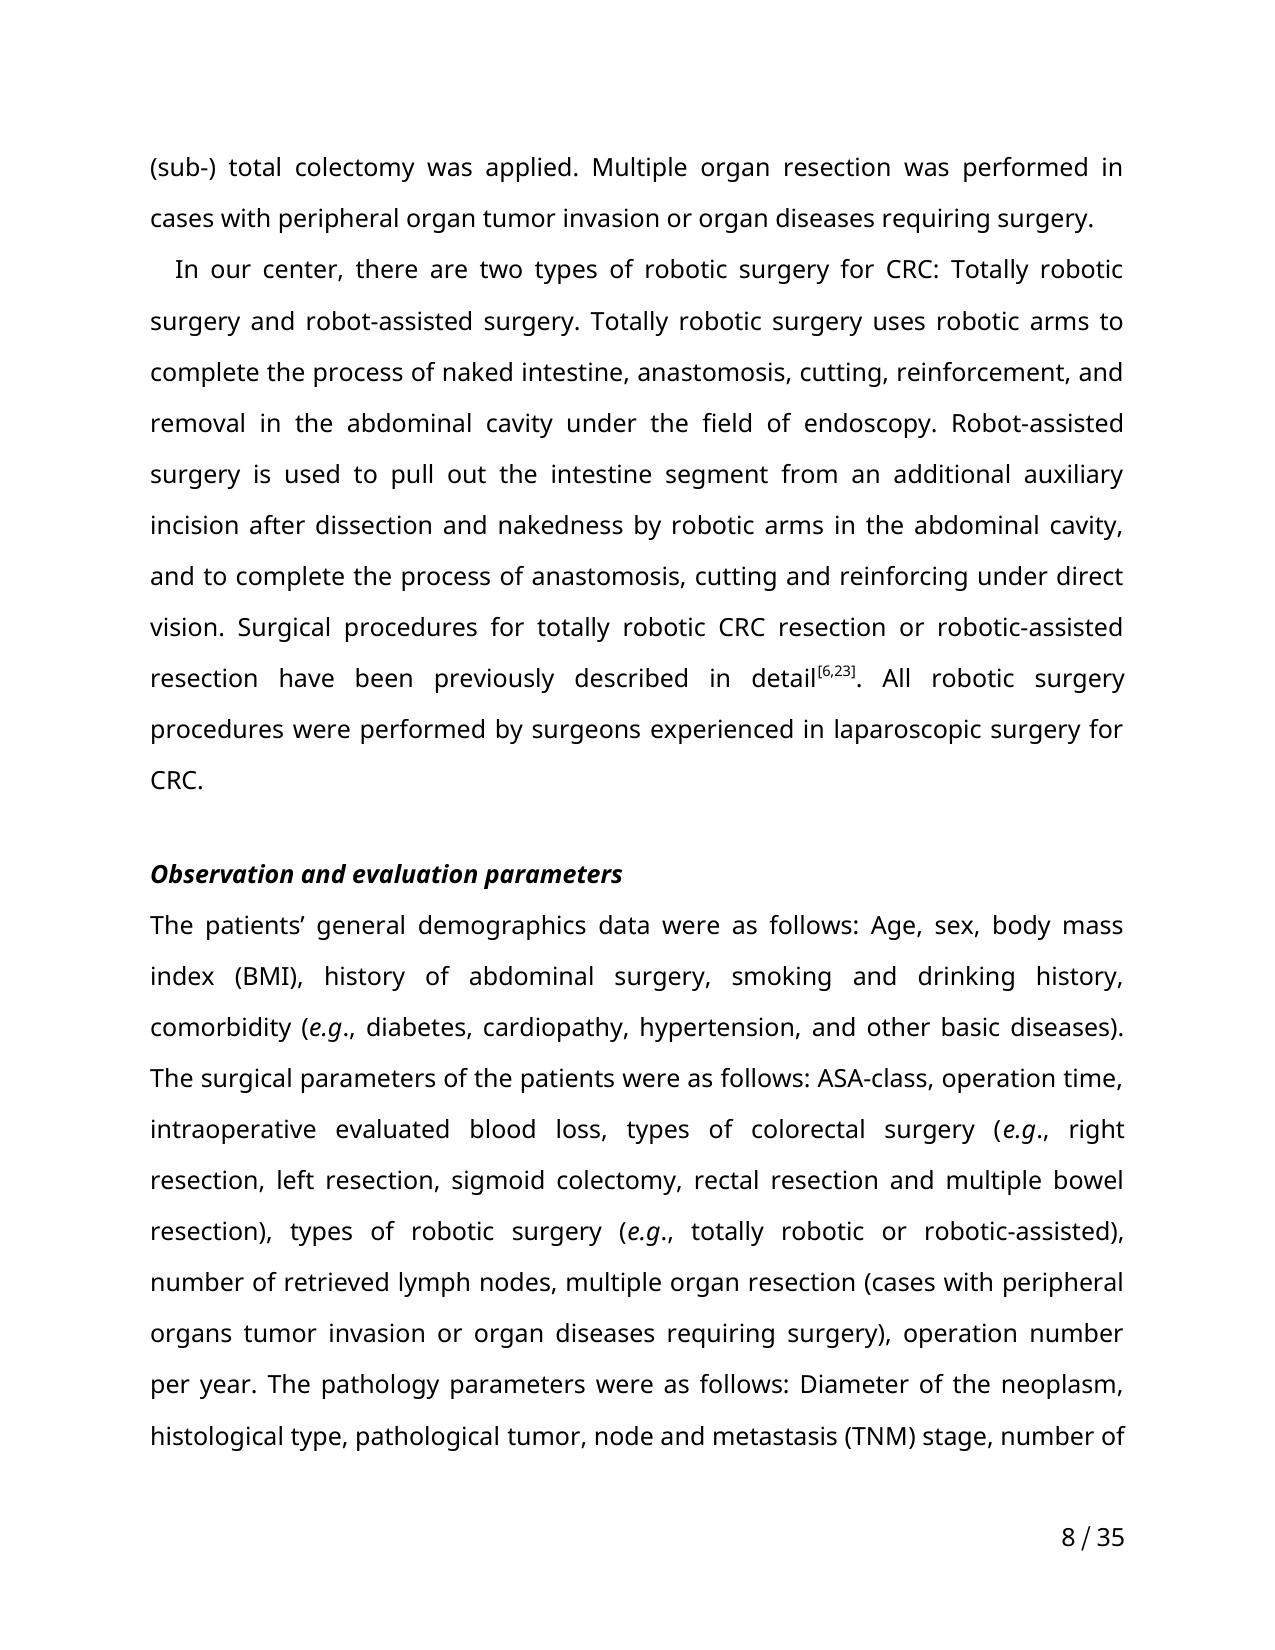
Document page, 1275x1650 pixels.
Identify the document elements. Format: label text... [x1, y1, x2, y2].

text Observation and evaluation parameters [150, 857, 1125, 891]
text In our center, there are two types of robotic surgery for CRC: Totally robotic surgery and robot-assisted surgery. Totally robotic surgery uses robotic arms to complete the process of naked intestine, anastomosis, cutting, reinforcement, and removal in the abdominal cavity under the field of endoscopy. Robot-assisted surgery is used to pull out the intestine segment from an additional auxiliary incision after dissection and nakedness by robotic arms in the abdominal cavity, and to complete the process of anastomosis, cutting and reinforcing under direct vision. Surgical procedures for totally robotic CRC resection or robotic-assisted resection have been previously described in detail[6,23]. All robotic surgery procedures were performed by surgeons experienced in laparoscopic surgery for CRC. [150, 252, 1125, 797]
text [150, 908, 1125, 1452]
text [150, 150, 1125, 235]
